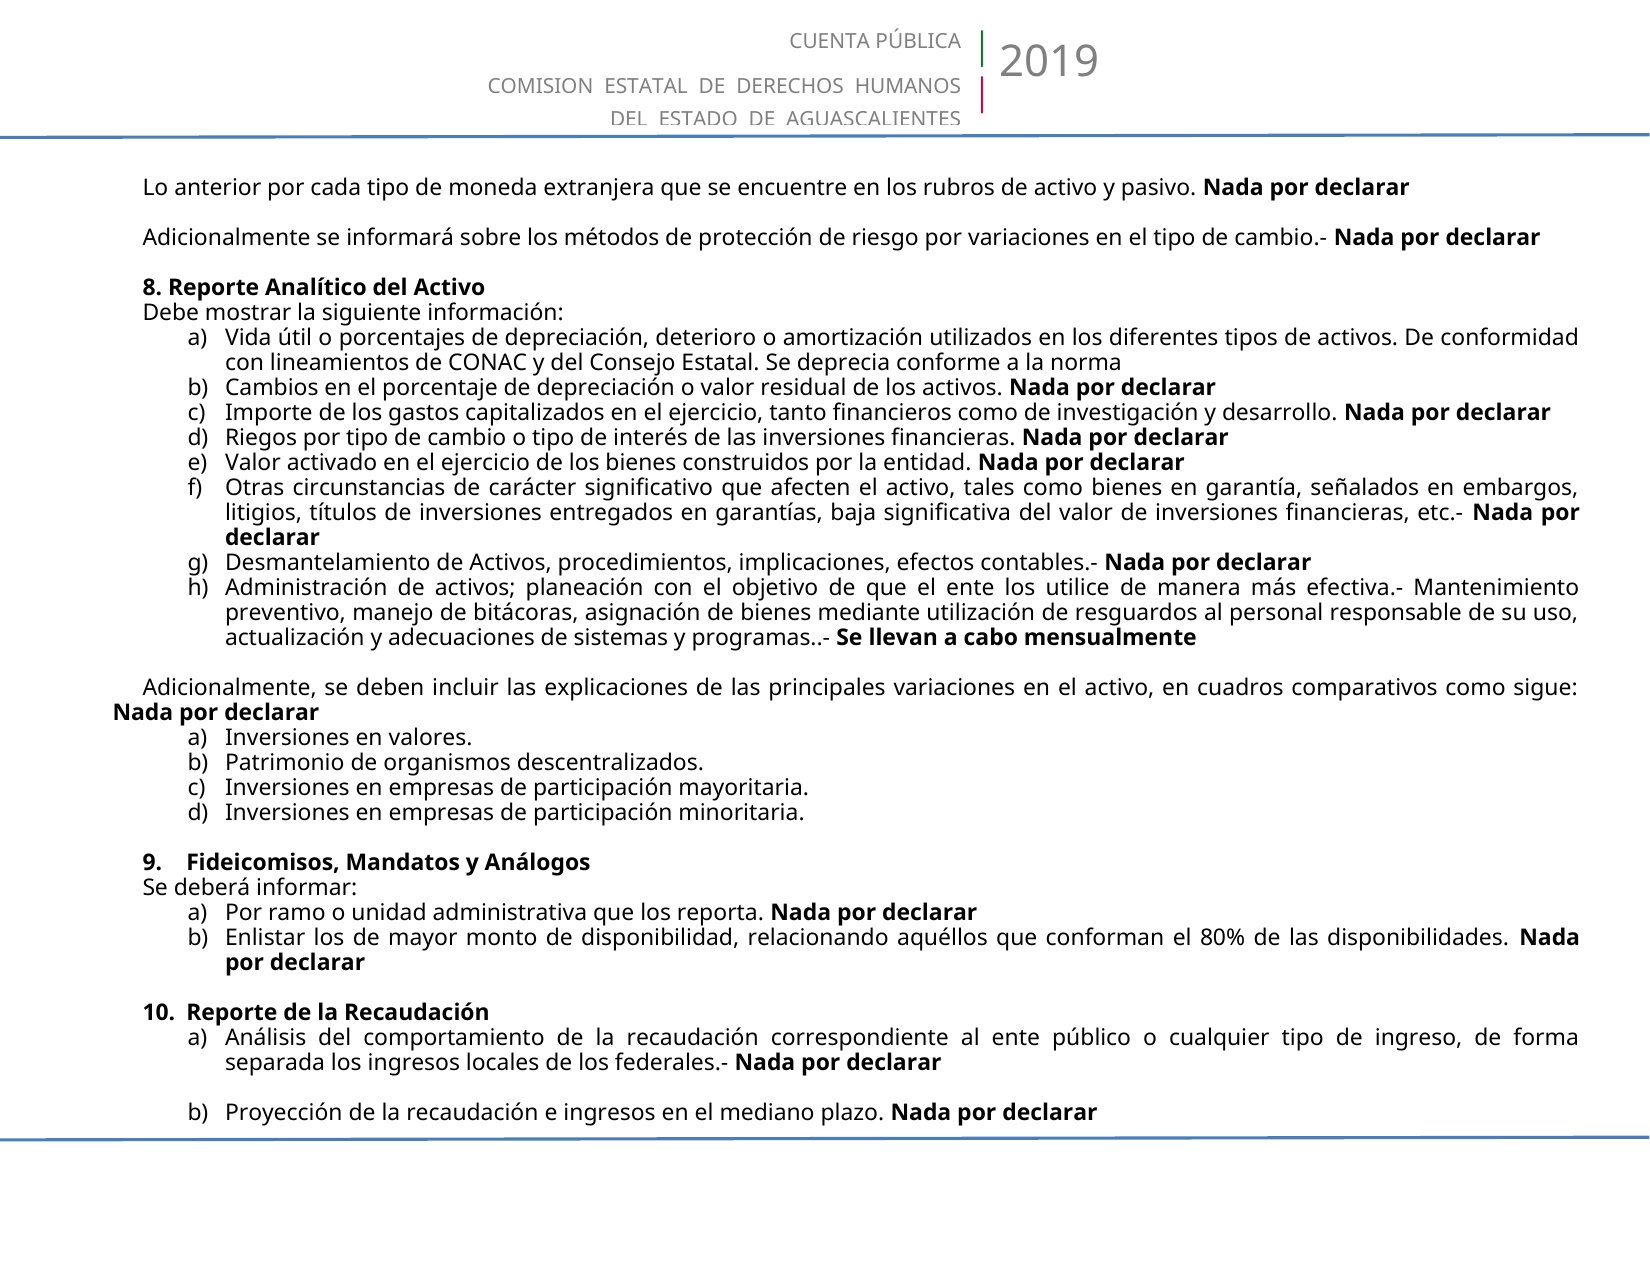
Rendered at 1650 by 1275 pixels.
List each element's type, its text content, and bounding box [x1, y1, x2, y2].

text a) Por ramo o unidad administrativa que los reporta. Nada por declarar [187, 900, 1580, 925]
text Adicionalmente se informará sobre los métodos de protección de riesgo por variaciones en el tipo de cambio.- Nada por declarar [112, 225, 1580, 250]
text b) Enlistar los de mayor monto de disponibilidad, relacionando aquéllos que conforman el 80% de las disponibilidades. Nada por declarar [187, 925, 1580, 975]
text f) Otras circunstancias de carácter significativo que afecten el activo, tales como bienes en garantía, señalados en embargos, litigios, títulos de inversiones entregados en garantías, baja significativa del valor de inversiones financieras, etc.- Nada por declarar [187, 475, 1580, 550]
picture [976, 17, 994, 117]
text g) Desmantelamiento de Activos, procedimientos, implicaciones, efectos contables.- Nada por declarar [187, 550, 1580, 575]
text d) Riegos por tipo de cambio o tipo de interés de las inversiones financieras. Nada por declarar [187, 425, 1580, 450]
text c) Inversiones en empresas de participación mayoritaria. [187, 775, 1580, 800]
text a) Vida útil o porcentajes de depreciación, deterioro o amortización utilizados en los diferentes tipos de activos. De conformidad con lineamientos de CONAC y del Consejo Estatal. Se deprecia conforme a la norma [187, 325, 1580, 375]
text h) Administración de activos; planeación con el objetivo de que el ente los utilice de manera más efectiva.- Mantenimiento preventivo, manejo de bitácoras, asignación de bienes mediante utilización de resguardos al personal responsable de su uso, actualización y adecuaciones de sistemas y programas..- Se llevan a cabo mensualmente [187, 575, 1580, 650]
text d) Inversiones en empresas de participación minoritaria. [187, 800, 1580, 825]
list Proyección de la recaudación e ingresos en el mediano plazo. Nada por declarar [187, 1100, 1580, 1125]
text 10. Reporte de la Recaudación [112, 1000, 1580, 1025]
text Debe mostrar la siguiente información: [112, 300, 1580, 325]
text a) Inversiones en valores. [187, 725, 1580, 750]
text c) Importe de los gastos capitalizados en el ejercicio, tanto financieros como de investigación y desarrollo. Nada por declarar [187, 400, 1580, 425]
text a) Análisis del comportamiento de la recaudación correspondiente al ente público o cualquier tipo de ingreso, de forma separada los ingresos locales de los federales.- Nada por declarar [187, 1025, 1580, 1075]
text 9. Fideicomisos, Mandatos y Análogos [112, 850, 1580, 875]
text Lo anterior por cada tipo de moneda extranjera que se encuentre en los rubros de activo y pasivo. Nada por declarar [112, 175, 1580, 200]
text Se deberá informar: [112, 875, 1580, 900]
text b) Patrimonio de organismos descentralizados. [187, 750, 1580, 775]
text 8. Reporte Analítico del Activo [112, 275, 1580, 300]
text Adicionalmente, se deben incluir las explicaciones de las principales variaciones en el activo, en cuadros comparativos como sigue: Nada por declarar [112, 675, 1580, 725]
text b) Cambios en el porcentaje de depreciación o valor residual de los activos. Nada por declarar [187, 375, 1580, 400]
text e) Valor activado en el ejercicio de los bienes construidos por la entidad. Nada por declarar [187, 450, 1580, 475]
